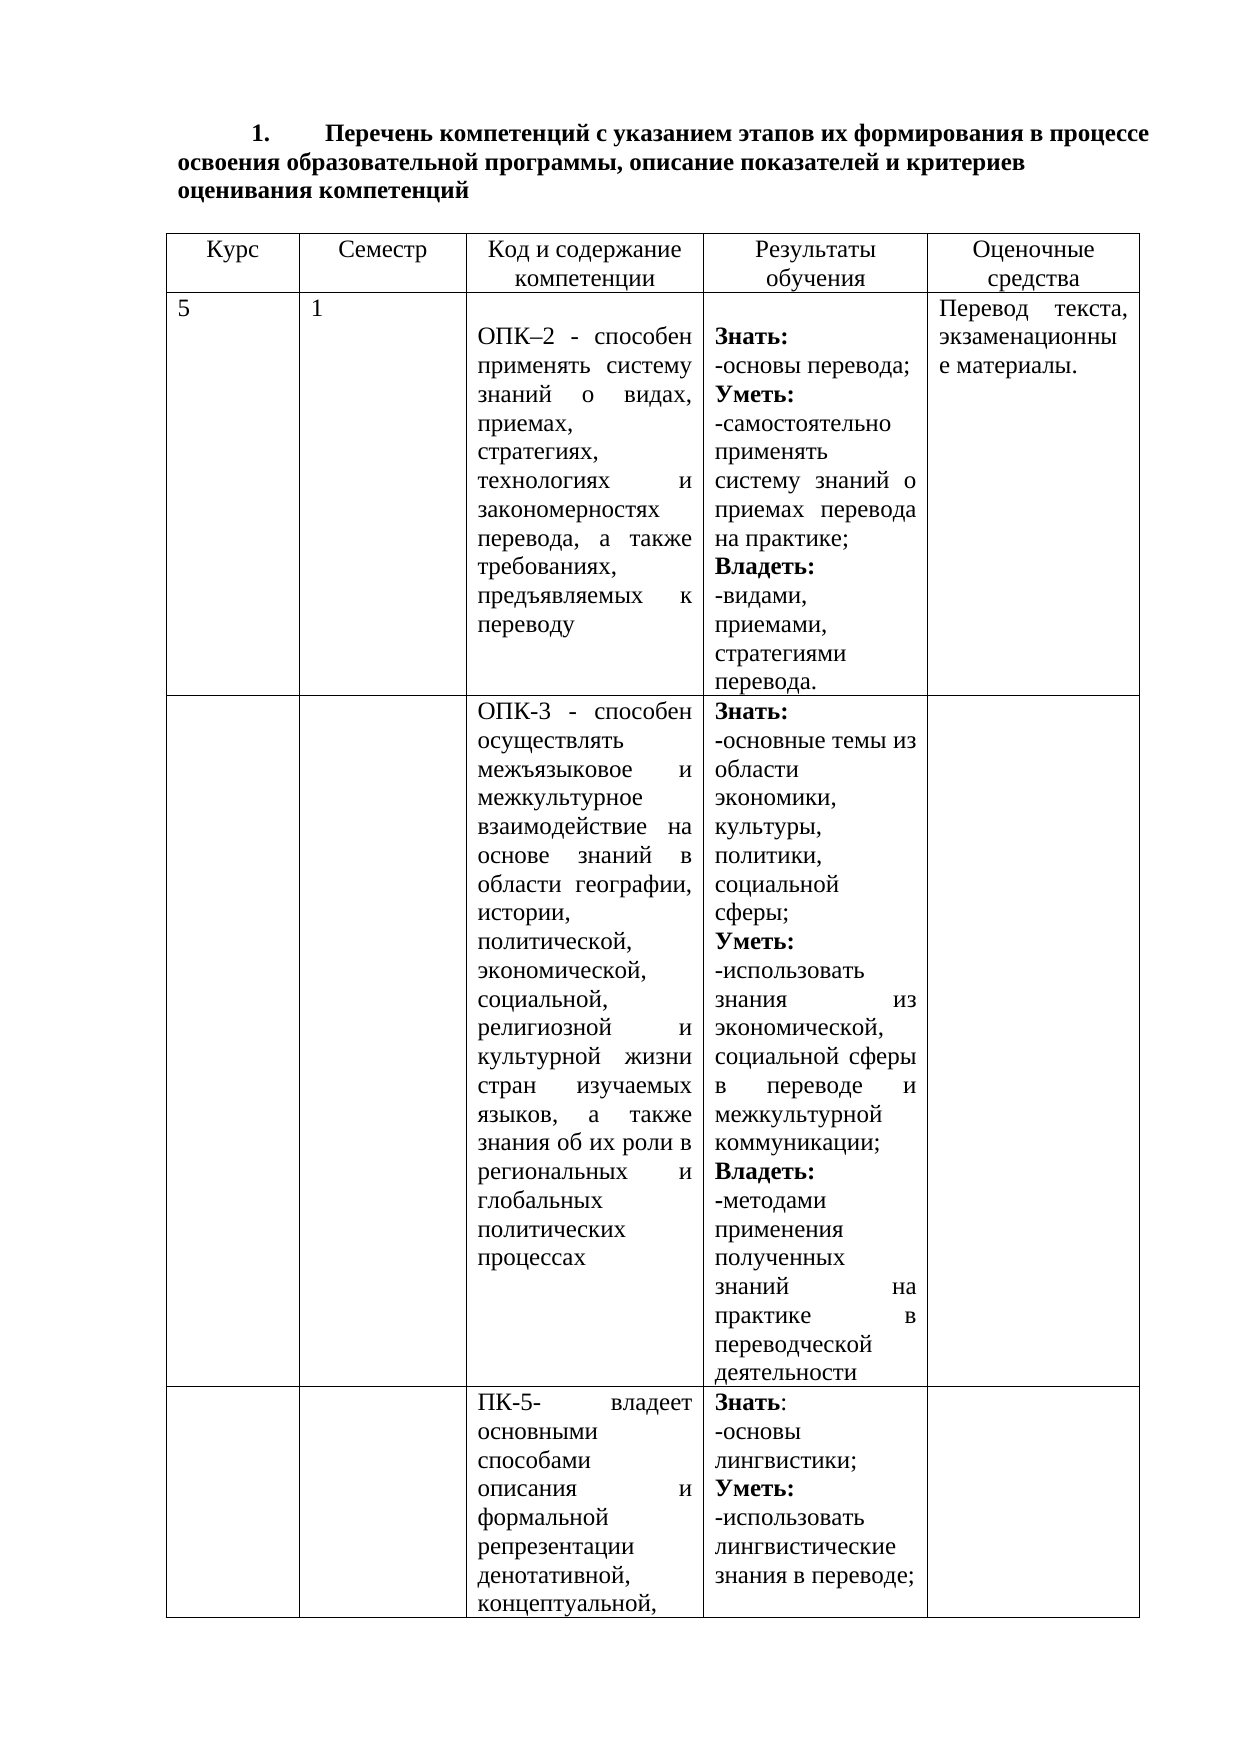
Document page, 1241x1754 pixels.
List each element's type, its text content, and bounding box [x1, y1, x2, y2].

table_cell Знать: -основные темы из области экономики, культуры, политики, социальной сферы; Уметь: -использовать знания из экономической, социальной сферы в переводе и межкультурной коммуникации; Владеть: -методами применения полученных знаний на практике в переводческой деятельности [704, 696, 927, 1386]
table_cell ОПК-3 - способен осуществлять межъязыковое и межкультурное взаимодействие на основе знаний в области географии, истории, политической, экономической, социальной, религиозной и культурной жизни стран изучаемых языков, а также знания об их роли в региональных и глобальных политических процессах [467, 696, 703, 1386]
table_cell Перевод текста, экзаменационные материалы. [928, 293, 1139, 695]
table_cell Знать: -основы перевода; Уметь: -самостоятельно применять систему знаний о приемах перевода на практике; Владеть: -видами, приемами, стратегиями перевода. [704, 293, 927, 695]
table_header Семестр [300, 234, 466, 292]
table_cell [300, 696, 466, 1386]
table_cell ОПК–2 - способен применять систему знаний о видах, приемах, стратегиях, технологиях и закономерностях перевода, а также требованиях, предъявляемых к переводу [467, 293, 703, 695]
table_cell 1 [300, 293, 466, 695]
list Перечень компетенций с указанием этапов их формирования в процессе освоения образовательной программы, описание показателей и критериев оценивания компетенций [177, 118, 1152, 204]
table_cell [167, 696, 299, 1386]
table_cell [167, 1387, 299, 1617]
table_header Результаты обучения [704, 234, 927, 292]
table_cell [300, 1387, 466, 1617]
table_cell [704, 1387, 927, 1617]
table_header Код и содержание компетенции [467, 234, 703, 292]
table_cell [928, 696, 1139, 1386]
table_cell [467, 1387, 703, 1617]
table_header Курс [167, 234, 299, 292]
table_cell [928, 1387, 1139, 1617]
table_cell 5 [167, 293, 299, 695]
table_header Оценочные средства [928, 234, 1139, 292]
